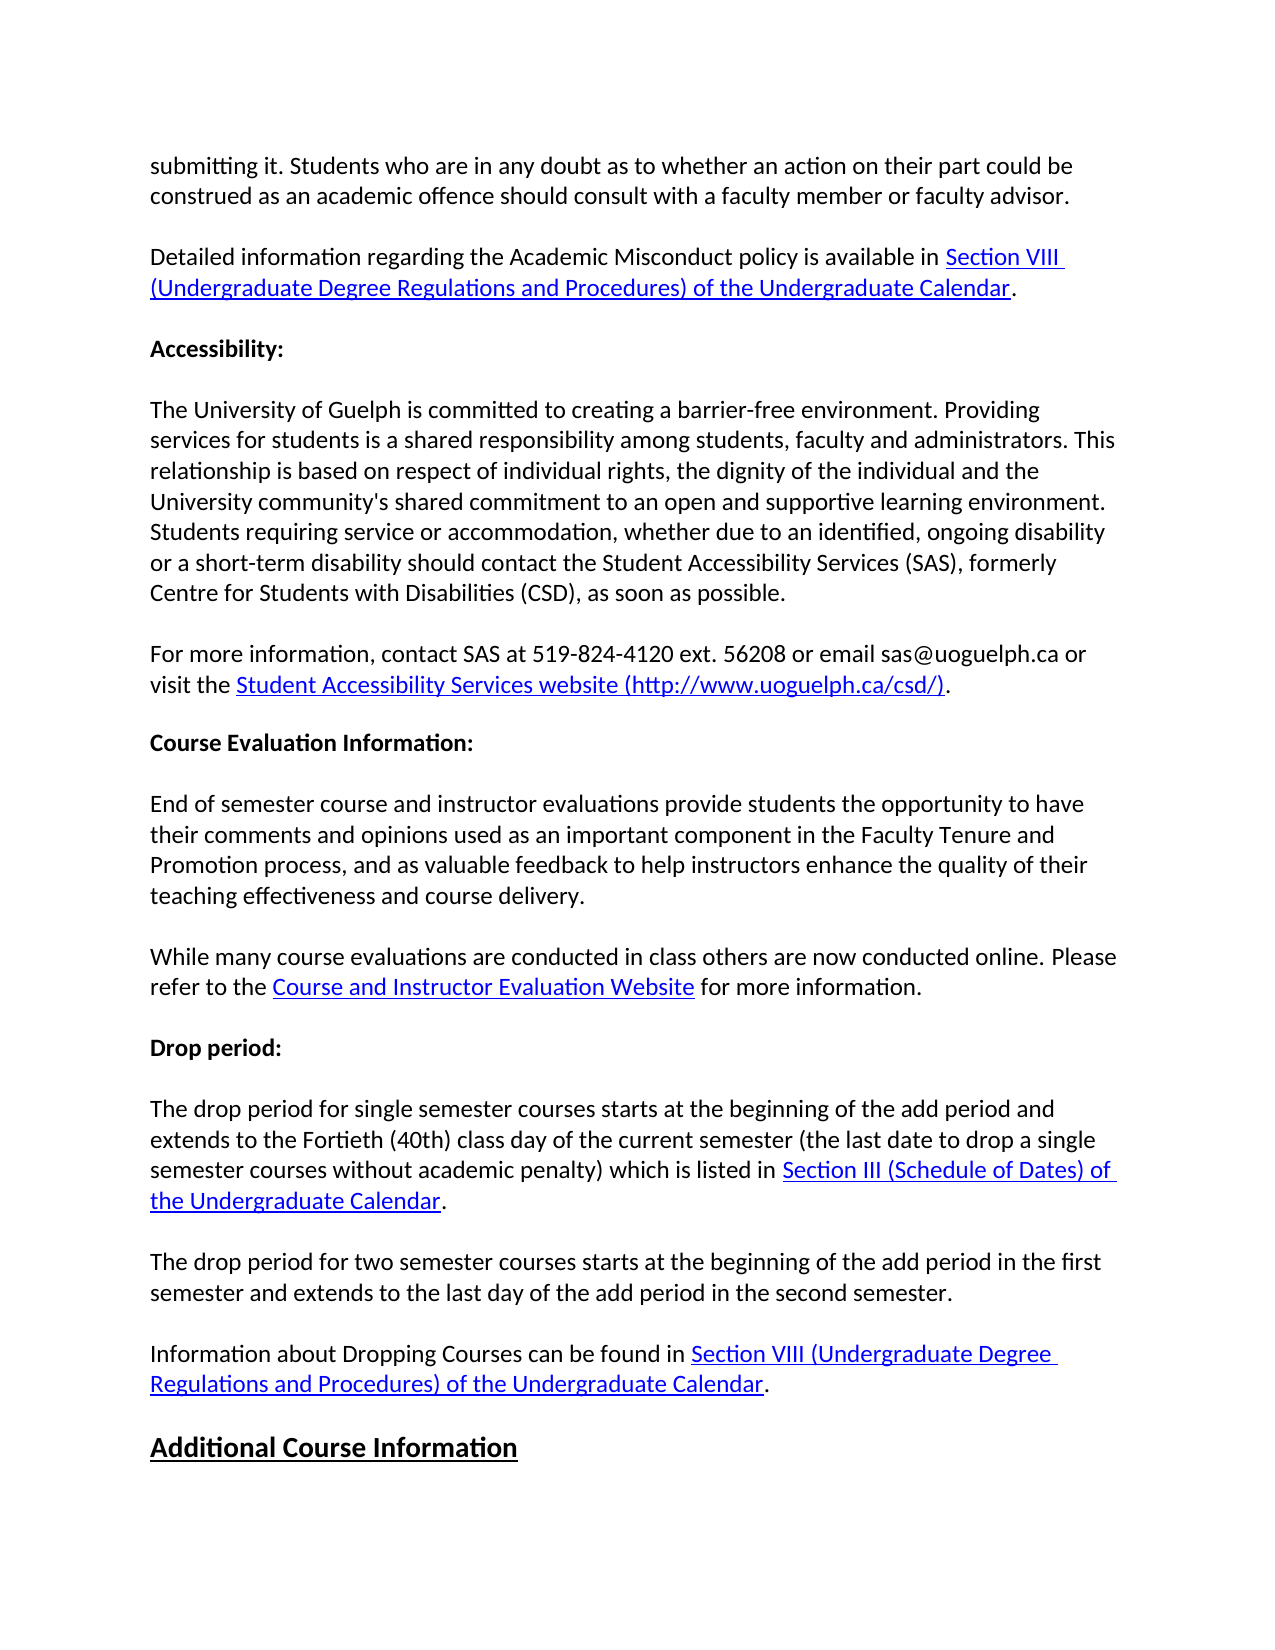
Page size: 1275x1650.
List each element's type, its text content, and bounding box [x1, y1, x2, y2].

text The drop period for single semester courses starts at the beginning of the add period and extends to the Fortieth (40th) class day of the current semester (the last date to drop a single semester courses without academic penalty) which is listed in Section III (Schedule of Dates) of the Undergraduate Calendar. [150, 1094, 1125, 1216]
subtitle Drop period: [150, 1033, 1125, 1063]
text While many course evaluations are conducted in class others are now conducted online. Please refer to the Course and Instructor Evaluation Website for more information. [150, 941, 1125, 1002]
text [150, 150, 1125, 211]
text Information about Dropping Courses can be found in Section VIII (Undergraduate Degree Regulations and Procedures) of the Undergraduate Calendar. [150, 1338, 1125, 1399]
text The University of Guelph is committed to creating a barrier-free environment. Providing services for students is a shared responsibility among students, faculty and administrators. This relationship is based on respect of individual rights, the dignity of the individual and the University community's shared commitment to an open and supportive learning environment. Students requiring service or accommodation, whether due to an identified, ongoing disability or a short-term disability should contact the Student Accessibility Services (SAS), formerly Centre for Students with Disabilities (CSD), as soon as possible. [150, 394, 1125, 608]
text The drop period for two semester courses starts at the beginning of the add period in the first semester and extends to the last day of the add period in the second semester. [150, 1246, 1125, 1307]
subtitle Additional Course Information [150, 1429, 1125, 1465]
subtitle Accessibility: [150, 333, 1125, 364]
subtitle Course Evaluation Information: [150, 727, 1125, 758]
text For more information, contact SAS at 519-824-4120 ext. 56208 or email sas@uoguelph.ca or visit the Student Accessibility Services website (http://www.uoguelph.ca/csd/). [150, 638, 1125, 699]
text Detailed information regarding the Academic Misconduct policy is available in Section VIII (Undergraduate Degree Regulations and Procedures) of the Undergraduate Calendar. [150, 242, 1125, 303]
text End of semester course and instructor evaluations provide students the opportunity to have their comments and opinions used as an important component in the Faculty Tenure and Promotion process, and as valuable feedback to help instructors enhance the quality of their teaching effectiveness and course delivery. [150, 788, 1125, 911]
